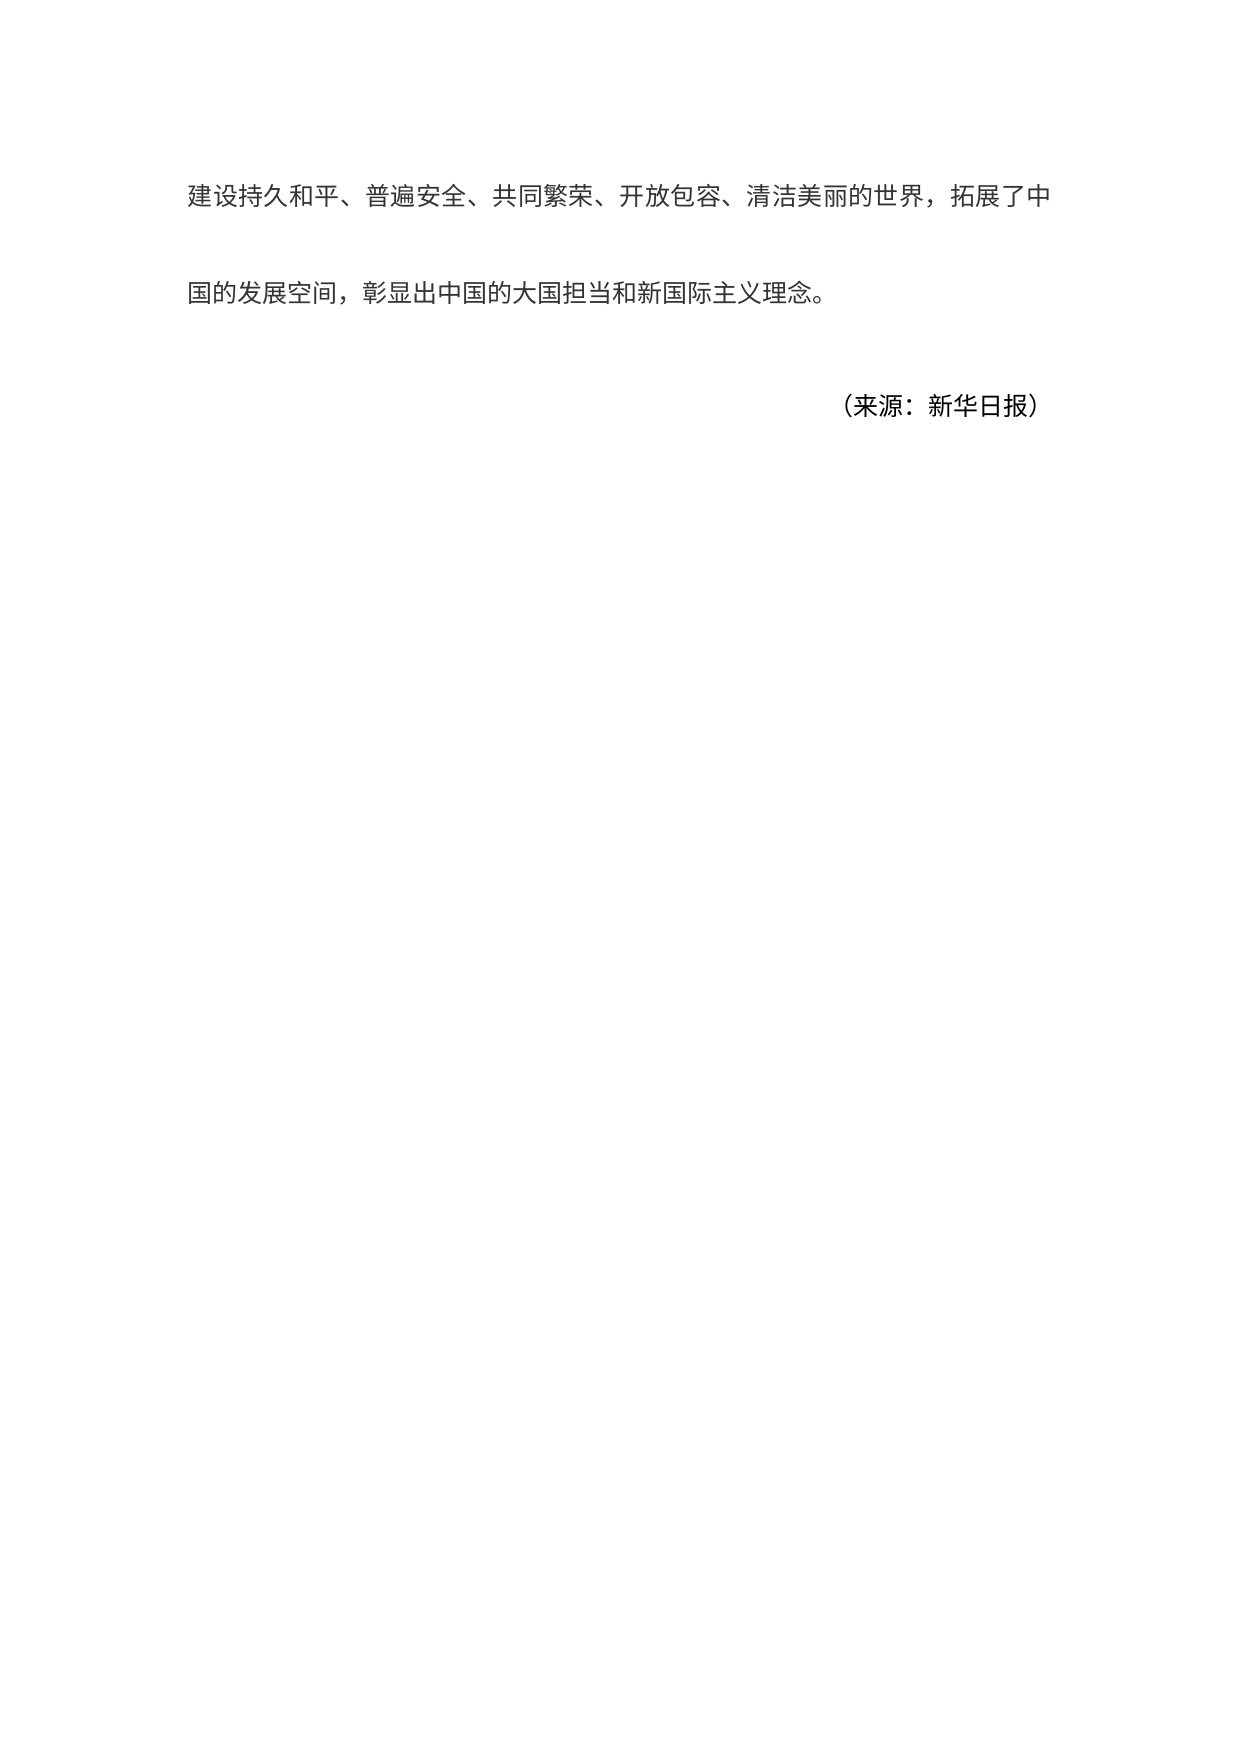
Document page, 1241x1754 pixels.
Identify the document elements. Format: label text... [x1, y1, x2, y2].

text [187, 162, 1053, 324]
text （来源：新华日报） [187, 372, 1053, 437]
